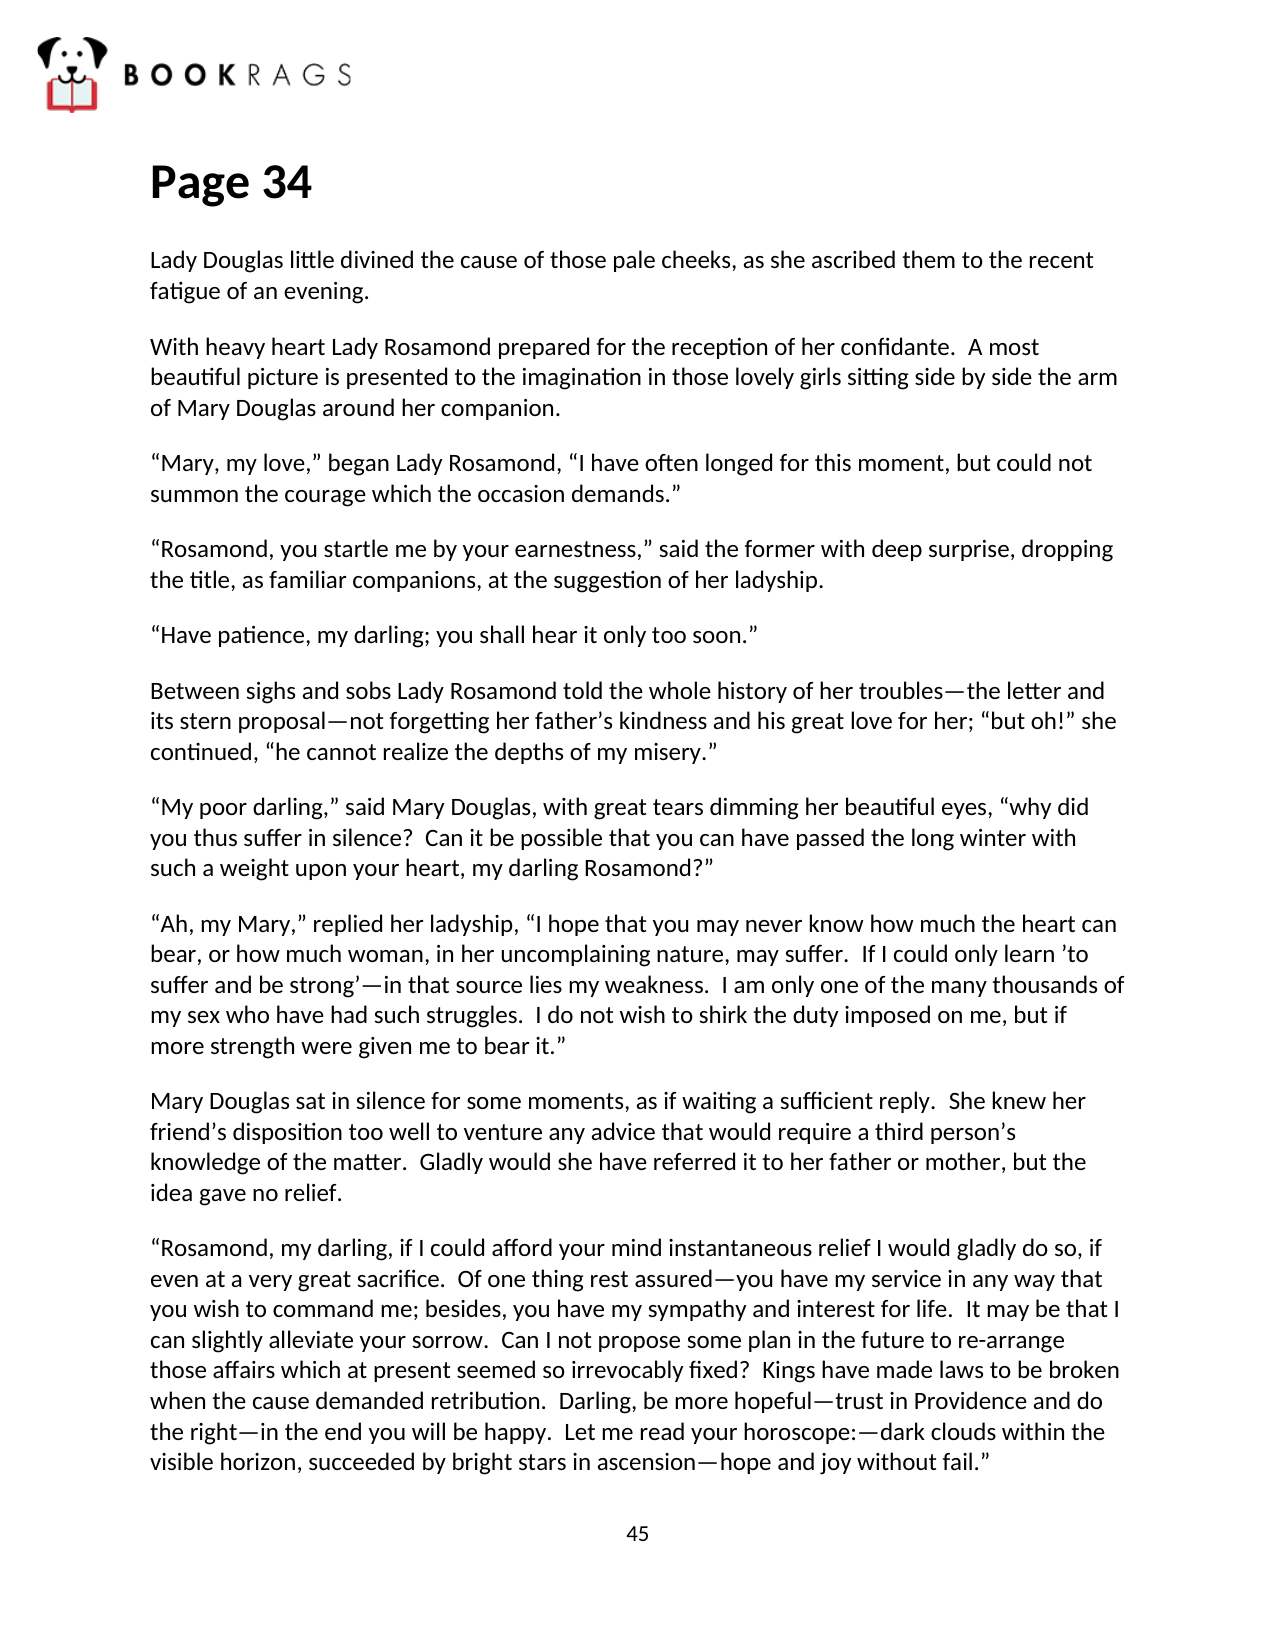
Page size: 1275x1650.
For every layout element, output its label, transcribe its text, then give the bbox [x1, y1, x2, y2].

text “Ah, my Mary,” replied her ladyship, “I hope that you may never know how much the heart can bear, or how much woman, in her uncomplaining nature, may suffer. If I could only learn ’to suffer and be strong’—­in that source lies my weakness. I am only one of the many thousands of my sex who have had such struggles. I do not wish to shirk the duty imposed on me, but if more strength were given me to bear it.” [150, 908, 1125, 1061]
text “Rosamond, you startle me by your earnestness,” said the former with deep surprise, dropping the title, as familiar companions, at the suggestion of her ladyship. [150, 533, 1125, 594]
text Between sighs and sobs Lady Rosamond told the whole history of her troubles—­the letter and its stern proposal—­not forgetting her father’s kindness and his great love for her; “but oh!” she continued, “he cannot realize the depths of my misery.” [150, 675, 1125, 766]
text Page 34 [150, 150, 1125, 211]
text “Rosamond, my darling, if I could afford your mind instantaneous relief I would gladly do so, if even at a very great sacrifice. Of one thing rest assured—­you have my service in any way that you wish to command me; besides, you have my sympathy and interest for life. It may be that I can slightly alleviate your sorrow. Can I not propose some plan in the future to re-arrange those affairs which at present seemed so irrevocably fixed? Kings have made laws to be broken when the cause demanded retribution. Darling, be more hopeful—­trust in Providence and do the right—­in the end you will be happy. Let me read your horoscope:—­dark clouds within the visible horizon, succeeded by bright stars in ascension—­hope and joy without fail.” [150, 1233, 1125, 1477]
text With heavy heart Lady Rosamond prepared for the reception of her confidante. A most beautiful picture is presented to the imagination in those lovely girls sitting side by side the arm of Mary Douglas around her companion. [150, 331, 1125, 422]
text Mary Douglas sat in silence for some moments, as if waiting a sufficient reply. She knew her friend’s disposition too well to venture any advice that would require a third person’s knowledge of the matter. Gladly would she have referred it to her father or mother, but the idea gave no relief. [150, 1086, 1125, 1208]
text “Have patience, my darling; you shall hear it only too soon.” [150, 619, 1125, 650]
text “Mary, my love,” began Lady Rosamond, “I have often longed for this moment, but could not summon the courage which the occasion demands.” [150, 447, 1125, 508]
picture [37, 37, 351, 113]
text “My poor darling,” said Mary Douglas, with great tears dimming her beautiful eyes, “why did you thus suffer in silence? Can it be possible that you can have passed the long winter with such a weight upon your heart, my darling Rosamond?” [150, 791, 1125, 883]
text Lady Douglas little divined the cause of those pale cheeks, as she ascribed them to the recent fatigue of an evening. [150, 244, 1125, 306]
